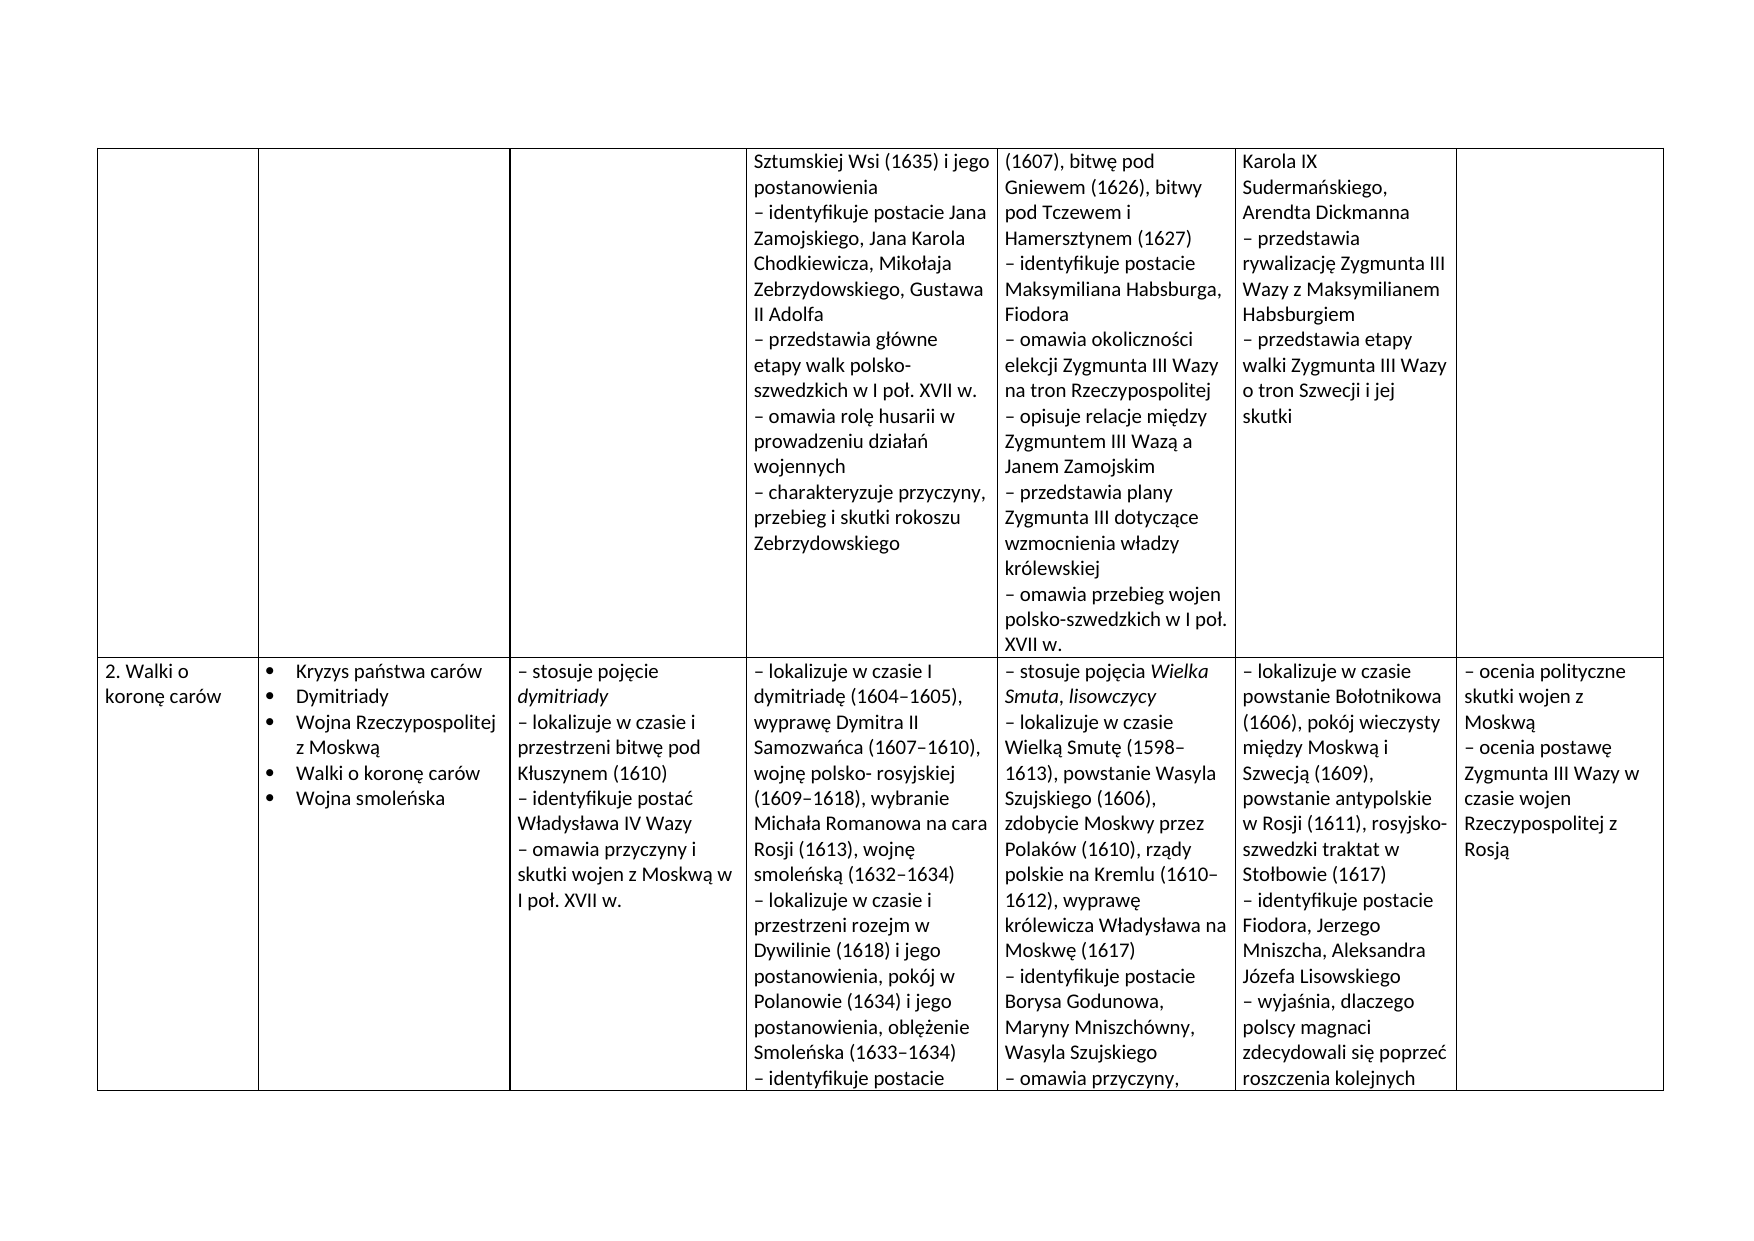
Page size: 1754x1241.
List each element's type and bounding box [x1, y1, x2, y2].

table_cell [747, 658, 997, 1090]
table_cell [1457, 149, 1663, 657]
table_cell [747, 149, 997, 657]
table_cell [98, 658, 258, 1090]
table_cell [259, 658, 509, 1090]
table_cell [1236, 658, 1456, 1090]
table_cell [998, 658, 1235, 1090]
table_cell [1457, 658, 1663, 1090]
table_cell [511, 149, 746, 657]
table_cell [1236, 149, 1456, 657]
table_cell [98, 149, 258, 657]
table_cell [259, 149, 509, 657]
table_cell [998, 149, 1235, 657]
table_cell [511, 658, 746, 1090]
